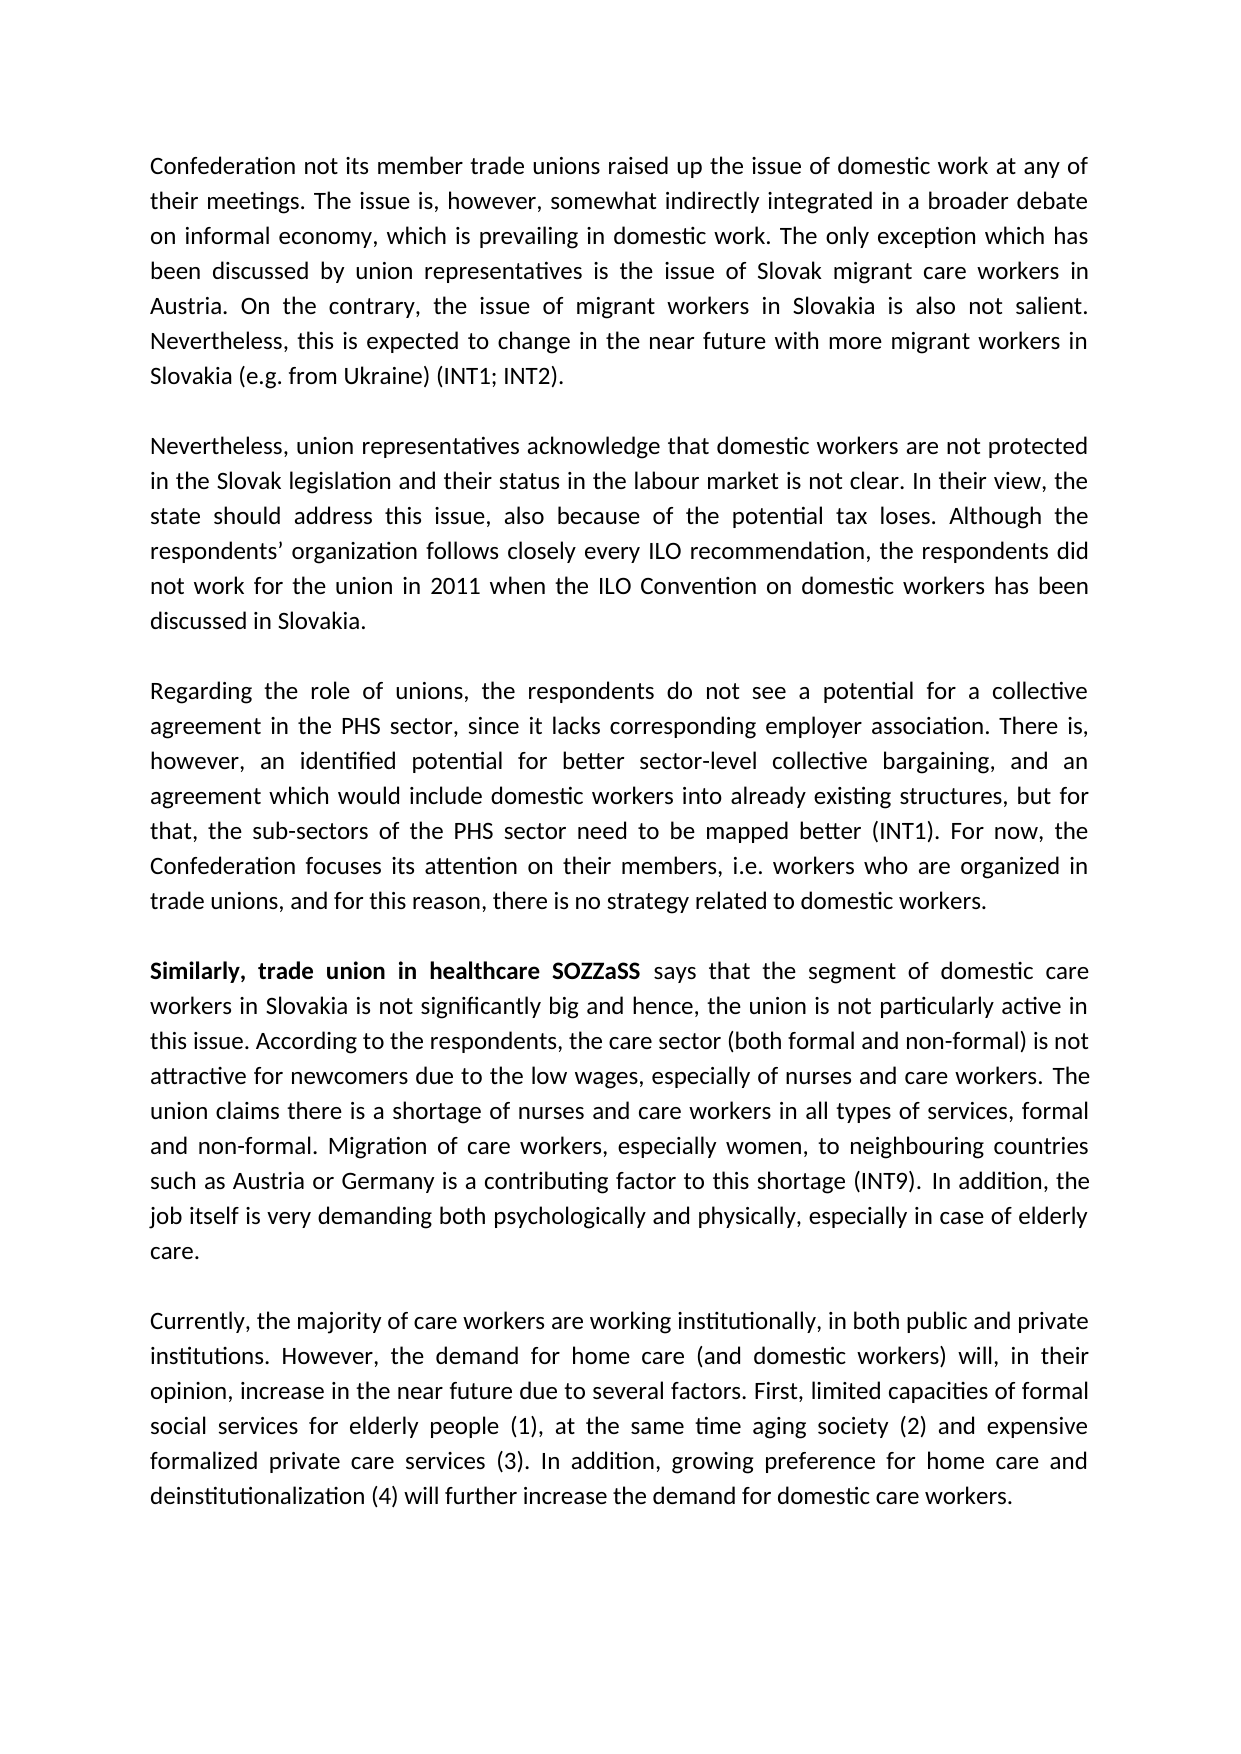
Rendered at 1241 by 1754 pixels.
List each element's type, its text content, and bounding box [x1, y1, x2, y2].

text Regarding the role of unions, the respondents do not see a potential for a collective agreement in the PHS sector, since it lacks corresponding employer association. There is, however, an identified potential for better sector-level collective bargaining, and an agreement which would include domestic workers into already existing structures, but for that, the sub-sectors of the PHS sector need to be mapped better (INT1). For now, the Confederation focuses its attention on their members, i.e. workers who are organized in trade unions, and for this reason, there is no strategy related to domestic workers. [150, 675, 1090, 916]
text Currently, the majority of care workers are working institutionally, in both public and private institutions. However, the demand for home care (and domestic workers) will, in their opinion, increase in the near future due to several factors. First, limited capacities of formal social services for elderly people (1), at the same time aging society (2) and expensive formalized private care services (3). In addition, growing preference for home care and deinstitutionalization (4) will further increase the demand for domestic care workers. [150, 1305, 1090, 1511]
text Similarly, trade union in healthcare SOZZaSS says that the segment of domestic care workers in Slovakia is not significantly big and hence, the union is not particularly active in this issue. According to the respondents, the care sector (both formal and non-formal) is not attractive for newcomers due to the low wages, especially of nurses and care workers. The union claims there is a shortage of nurses and care workers in all types of services, formal and non-formal. Migration of care workers, especially women, to neighbouring countries such as Austria or Germany is a contributing factor to this shortage (INT9). In addition, the job itself is very demanding both psychologically and physically, especially in case of elderly care. [150, 955, 1090, 1266]
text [150, 150, 1090, 391]
text Nevertheless, union representatives acknowledge that domestic workers are not protected in the Slovak legislation and their status in the labour market is not clear. In their view, the state should address this issue, also because of the potential tax loses. Although the respondents’ organization follows closely every ILO recommendation, the respondents did not work for the union in 2011 when the ILO Convention on domestic workers has been discussed in Slovakia. [150, 430, 1090, 636]
